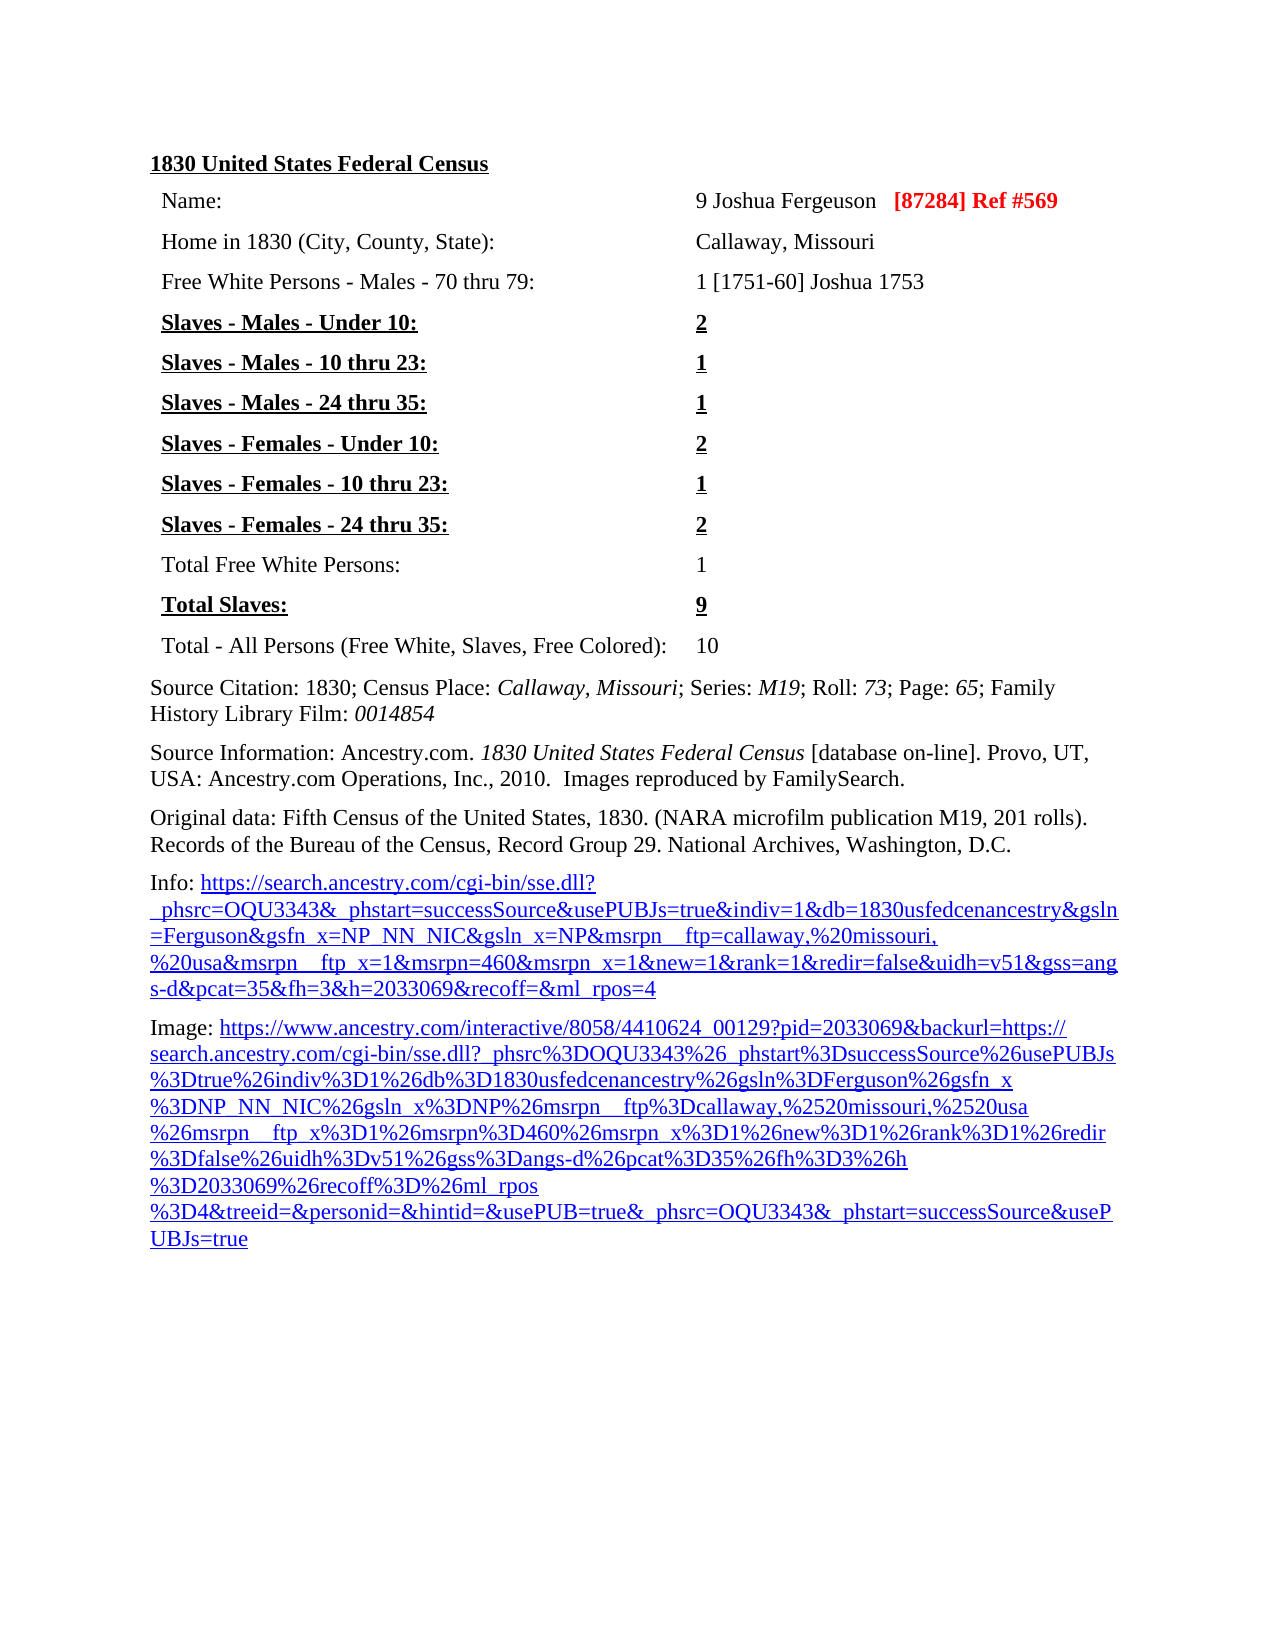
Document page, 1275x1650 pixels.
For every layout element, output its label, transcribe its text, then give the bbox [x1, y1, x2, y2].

table_cell 10 [683, 621, 1136, 661]
text Source Information: Ancestry.com. 1830 United States Federal Census [database on-line]. Provo, UT, USA: Ancestry.com Operations, Inc., 2010. Images reproduced by FamilySearch. [150, 739, 1125, 792]
table_cell Slaves - Males - Under 10: [149, 298, 683, 338]
table_cell Slaves - Males - 24 thru 35: [149, 379, 683, 419]
table_cell 9 [683, 581, 1136, 621]
table_cell 1 [683, 379, 1136, 419]
table_cell Slaves - Females - 24 thru 35: [149, 500, 683, 540]
table_cell Slaves - Males - 10 thru 23: [149, 338, 683, 378]
table_cell Callaway, Missouri [683, 217, 1136, 257]
text 1830 United States Federal Census [150, 150, 1125, 176]
text Image: https://www.ancestry.com/interactive/8058/4410624_00129?pid=2033069&backurl=https://search.ancestry.com/cgi-bin/sse.dll?_phsrc%3DOQU3343%26_phstart%3DsuccessSource%26usePUBJs%3Dtrue%26indiv%3D1%26db%3D1830usfedcenancestry%26gsln%3DFerguson%26gsfn_x%3DNP_NN_NIC%26gsln_x%3DNP%26msrpn__ftp%3Dcallaway,%2520missouri,%2520usa%26msrpn__ftp_x%3D1%26msrpn%3D460%26msrpn_x%3D1%26new%3D1%26rank%3D1%26redir%3Dfalse%26uidh%3Dv51%26gss%3Dangs-d%26pcat%3D35%26fh%3D3%26h%3D2033069%26recoff%3D%26ml_rpos%3D4&treeid=&personid=&hintid=&usePUB=true&_phsrc=OQU3343&_phstart=successSource&usePUBJs=true [150, 1014, 1125, 1251]
table_cell Free White Persons - Males - 70 thru 79: [149, 257, 683, 298]
table_header 9 Joshua Fergeuson [87284] Ref #569 [683, 176, 1136, 217]
table_cell 2 [683, 500, 1136, 540]
table_cell Total Free White Persons: [149, 540, 683, 581]
text Source Citation: 1830; Census Place: Callaway, Missouri; Series: M19; Roll: 73; Page: 65; Family History Library Film: 0014854 [150, 674, 1125, 727]
table_cell Slaves - Females - Under 10: [149, 419, 683, 459]
table_cell 1 [1751-60] Joshua 1753 [683, 257, 1136, 298]
table_cell 2 [683, 419, 1136, 459]
table_cell 2 [683, 298, 1136, 338]
table_cell 1 [683, 338, 1136, 378]
table_cell Slaves - Females - 10 thru 23: [149, 459, 683, 500]
table_cell 1 [683, 540, 1136, 581]
text Original data: Fifth Census of the United States, 1830. (NARA microfilm publication M19, 201 rolls). Records of the Bureau of the Census, Record Group 29. National Archives, Washington, D.C. [150, 804, 1125, 857]
table_cell Home in 1830 (City, County, State): [149, 217, 683, 257]
table_cell Total - All Persons (Free White, Slaves, Free Colored): [149, 621, 683, 661]
table_header Name: [149, 176, 683, 217]
table_cell 1 [683, 459, 1136, 500]
text Info: https://search.ancestry.com/cgi-bin/sse.dll?_phsrc=OQU3343&_phstart=successSource&usePUBJs=true&indiv=1&db=1830usfedcenancestry&gsln=Ferguson&gsfn_x=NP_NN_NIC&gsln_x=NP&msrpn__ftp=callaway,%20missouri,%20usa&msrpn__ftp_x=1&msrpn=460&msrpn_x=1&new=1&rank=1&redir=false&uidh=v51&gss=angs-d&pcat=35&fh=3&h=2033069&recoff=&ml_rpos=4 [150, 869, 1125, 1001]
table_cell Total Slaves: [149, 581, 683, 621]
